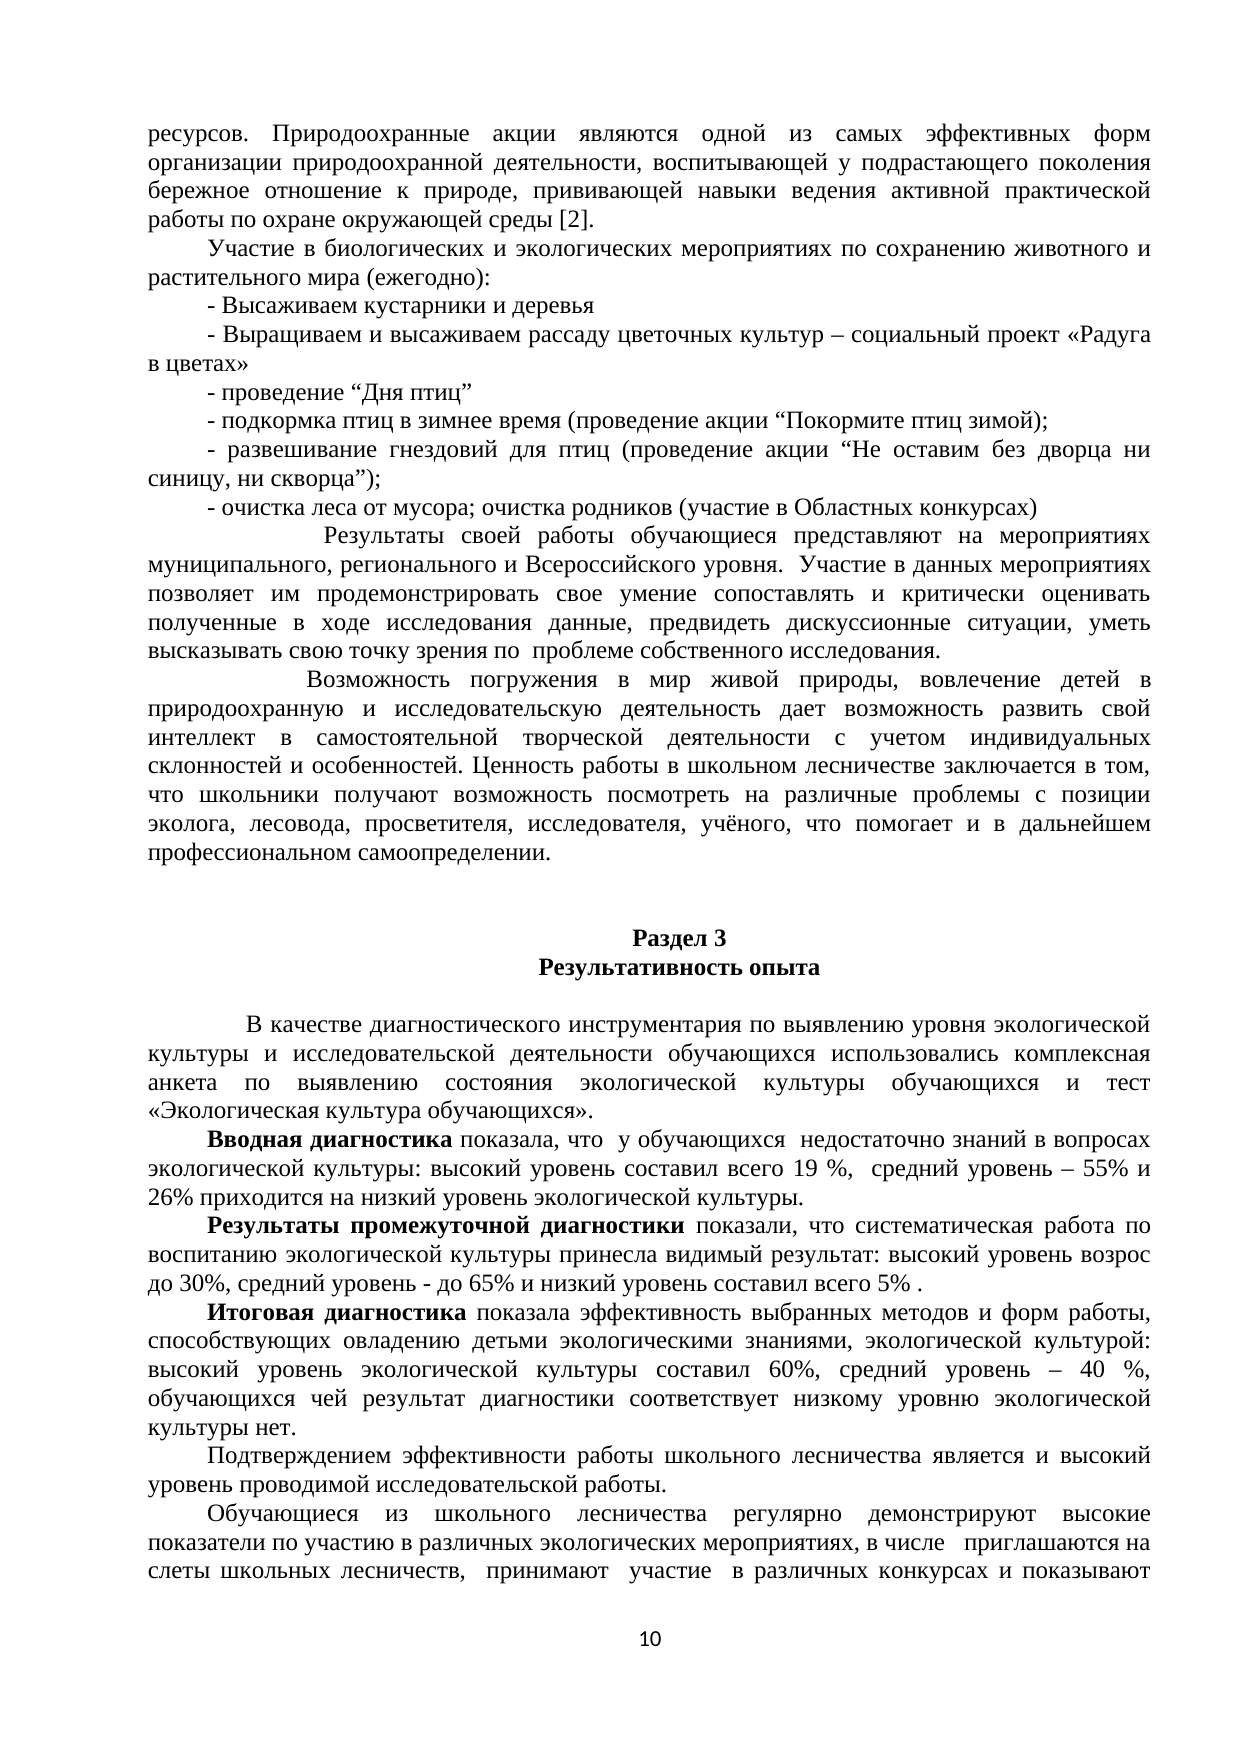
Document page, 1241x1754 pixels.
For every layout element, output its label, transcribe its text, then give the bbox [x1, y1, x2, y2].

text Итоговая диагностика показала эффективность выбранных методов и форм работы, способствующих овладению детьми экологическими знаниями, экологической культурой: высокий уровень экологической культуры составил 60%, средний уровень – 40 %, обучающихся чей результат диагностики соответствует низкому уровню экологической культуры нет. [148, 1297, 1152, 1441]
text Участие в биологических и экологических мероприятиях по сохранению животного и растительного мира (ежегодно): [148, 233, 1152, 291]
text Результаты своей работы обучающиеся представляют на мероприятиях муниципального, регионального и Всероссийского уровня. Участие в данных мероприятиях позволяет им продемонстрировать свое умение сопоставлять и критически оценивать полученные в ходе исследования данные, предвидеть дискуссионные ситуации, уметь высказывать свою точку зрения по проблеме собственного исследования. [148, 521, 1152, 664]
text Возможность погружения в мир живой природы, вовлечение детей в природоохранную и исследовательскую деятельность дает возможность развить свой интеллект в самостоятельной творческой деятельности с учетом индивидуальных склонностей и особенностей. Ценность работы в школьном лесничестве заключается в том, что школьники получают возможность посмотреть на различные проблемы с позиции эколога, лесовода, просветителя, исследователя, учёного, что помогает и в дальнейшем профессиональном самоопределении. [148, 664, 1152, 866]
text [148, 1498, 1152, 1584]
text Вводная диагностика показала, что у обучающихся недостаточно знаний в вопросах экологической культуры: высокий уровень составил всего 19 %, средний уровень – 55% и 26% приходится на низкий уровень экологической культуры. [148, 1124, 1152, 1211]
text - очистка леса от мусора; очистка родников (участие в Областных конкурсах) [148, 492, 1152, 521]
text - развешивание гнездовий для птиц (проведение акции “Не оставим без дворца ни синицу, ни скворца”); [148, 434, 1152, 492]
text - подкормка птиц в зимнее время (проведение акции “Покормите птиц зимой); [148, 406, 1152, 434]
text Подтверждением эффективности работы школьного лесничества является и высокий уровень проводимой исследовательской работы. [148, 1441, 1152, 1498]
text Результаты промежуточной диагностики показали, что систематическая работа по воспитанию экологической культуры принесла видимый результат: высокий уровень возрос до 30%, средний уровень - до 65% и низкий уровень составил всего 5% . [148, 1211, 1152, 1297]
text - проведение “Дня птиц” [148, 377, 1152, 406]
text Результативность опыта [148, 952, 1152, 981]
text - Высаживаем кустарники и деревья [148, 291, 1152, 319]
text - Выращиваем и высаживаем рассаду цветочных культур – социальный проект «Радуга в цветах» [148, 319, 1152, 377]
text Раздел 3 [148, 923, 1152, 952]
text В качестве диагностического инструментария по выявлению уровня экологической культуры и исследовательской деятельности обучающихся использовались комплексная анкета по выявлению состояния экологической культуры обучающихся и тест «Экологическая культура обучающихся». [148, 1009, 1152, 1124]
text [148, 118, 1152, 233]
